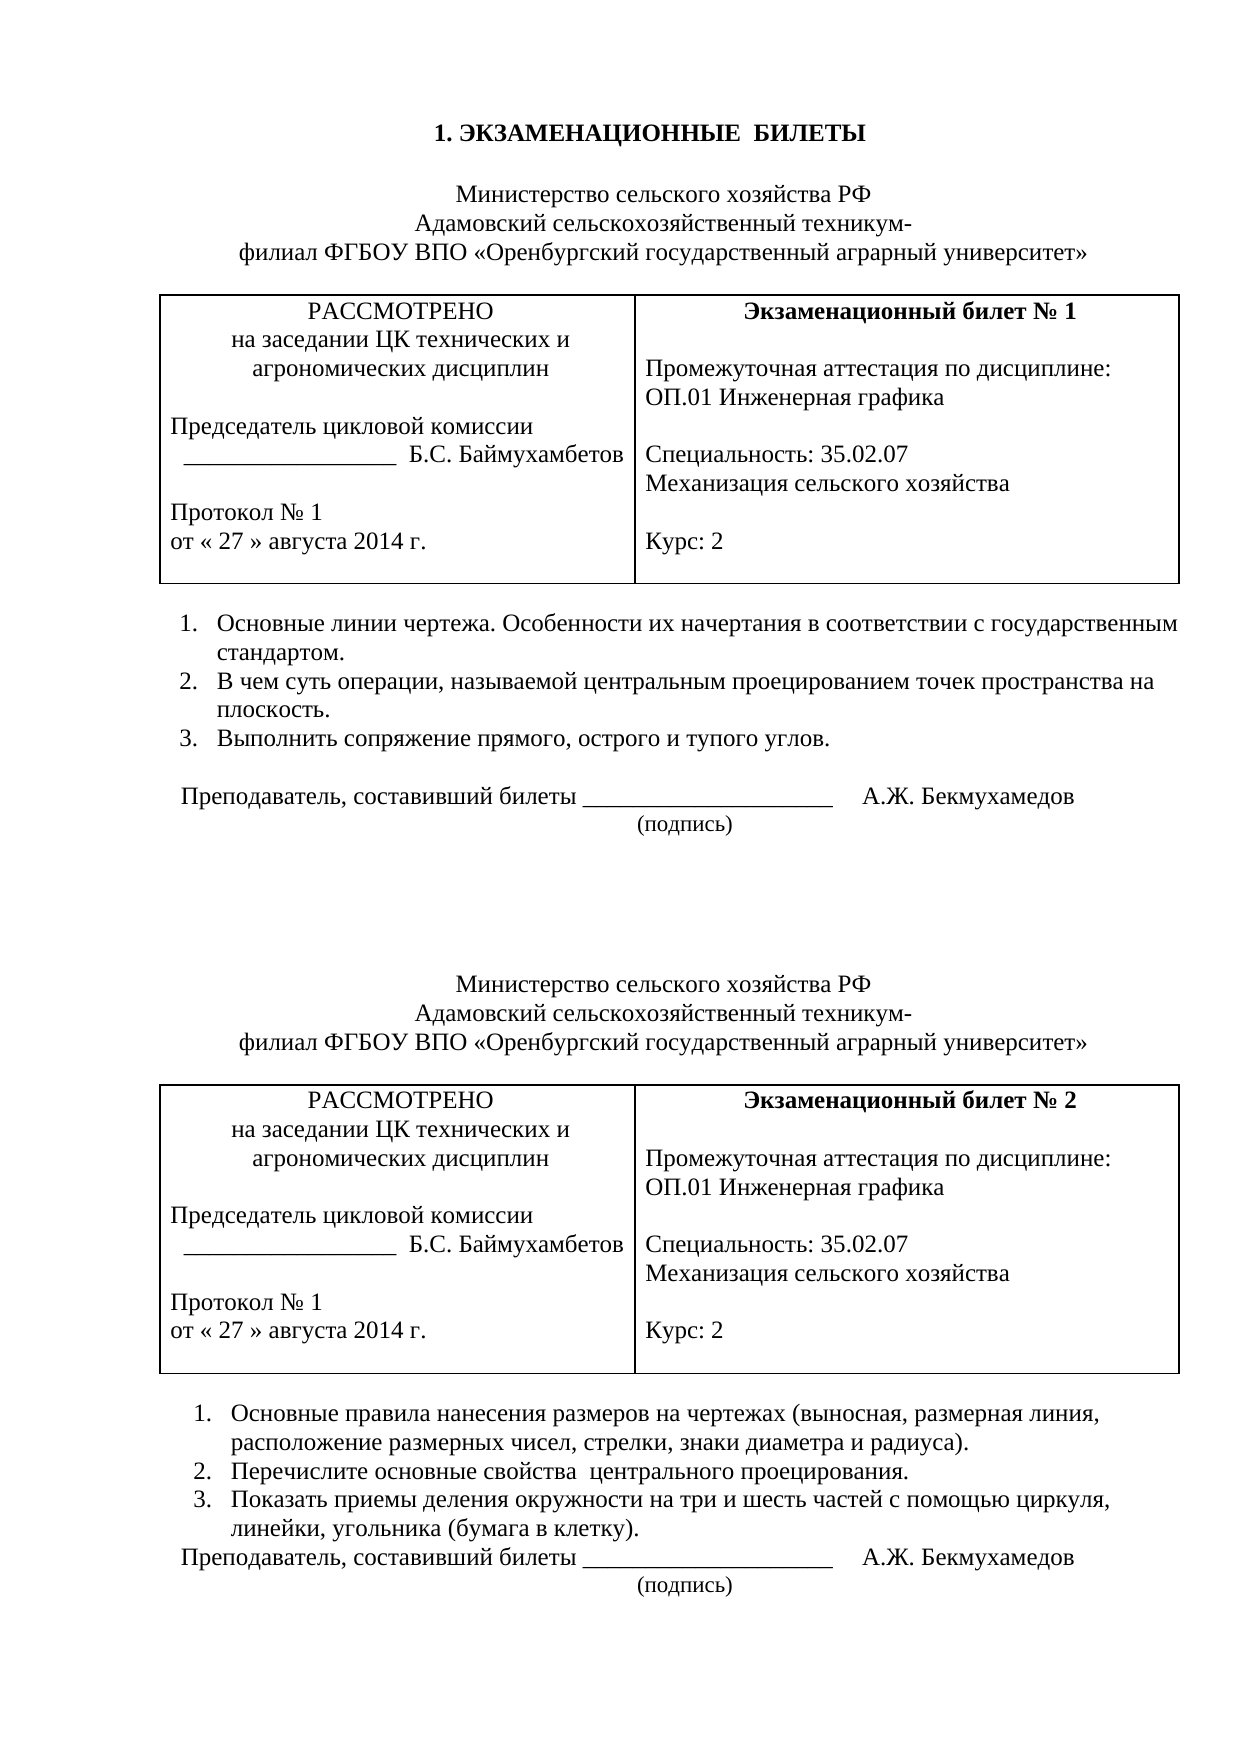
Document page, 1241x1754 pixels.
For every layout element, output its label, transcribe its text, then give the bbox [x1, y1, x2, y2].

text филиал ФГБОУ ВПО «Оренбургский государственный аграрный университет» [146, 237, 1181, 265]
text Преподаватель, составивший билеты ____________________ А.Ж. Бекмухамедов [118, 1542, 1189, 1571]
text Адамовский сельскохозяйственный техникум- [146, 208, 1181, 237]
text (подпись) [179, 809, 1189, 836]
text филиал ФГБОУ ВПО «Оренбургский государственный аграрный университет» [146, 1027, 1181, 1055]
text Министерство сельского хозяйства РФ [146, 969, 1181, 998]
list Основные линии чертежа. Особенности их начертания в соответствии с государственным стандартом. [179, 608, 1181, 666]
list Перечислите основные свойства центрального проецирования. [193, 1456, 1181, 1484]
list Выполнить сопряжение прямого, острого и тупого углов. [179, 723, 1181, 752]
list Показать приемы деления окружности на три и шесть частей с помощью циркуля, линейки, угольника (бумага в клетку). [193, 1484, 1181, 1542]
list В чем суть операции, называемой центральным проецированием точек пространства на плоскость. [179, 666, 1181, 723]
table_header Экзаменационный билет № 1 Промежуточная аттестация по дисциплине: ОП.01 Инженерная графика Специальность: 35.02.07 Механизация сельского хозяйства Курс: 2 [636, 296, 1178, 583]
list Основные правила нанесения размеров на чертежах (выносная, размерная линия, расположение размерных чисел, стрелки, знаки диаметра и радиуса). [193, 1398, 1181, 1456]
text (подпись) [179, 1571, 1189, 1597]
table_header Экзаменационный билет № 2 Промежуточная аттестация по дисциплине: ОП.01 Инженерная графика Специальность: 35.02.07 Механизация сельского хозяйства Курс: 2 [636, 1086, 1178, 1373]
text Адамовский сельскохозяйственный техникум- [146, 998, 1181, 1027]
text 1. ЭКЗАМЕНАЦИОННЫЕ БИЛЕТЫ [112, 118, 1187, 147]
text Министерство сельского хозяйства РФ [146, 179, 1181, 208]
text Преподаватель, составивший билеты ____________________ А.Ж. Бекмухамедов [118, 781, 1189, 809]
